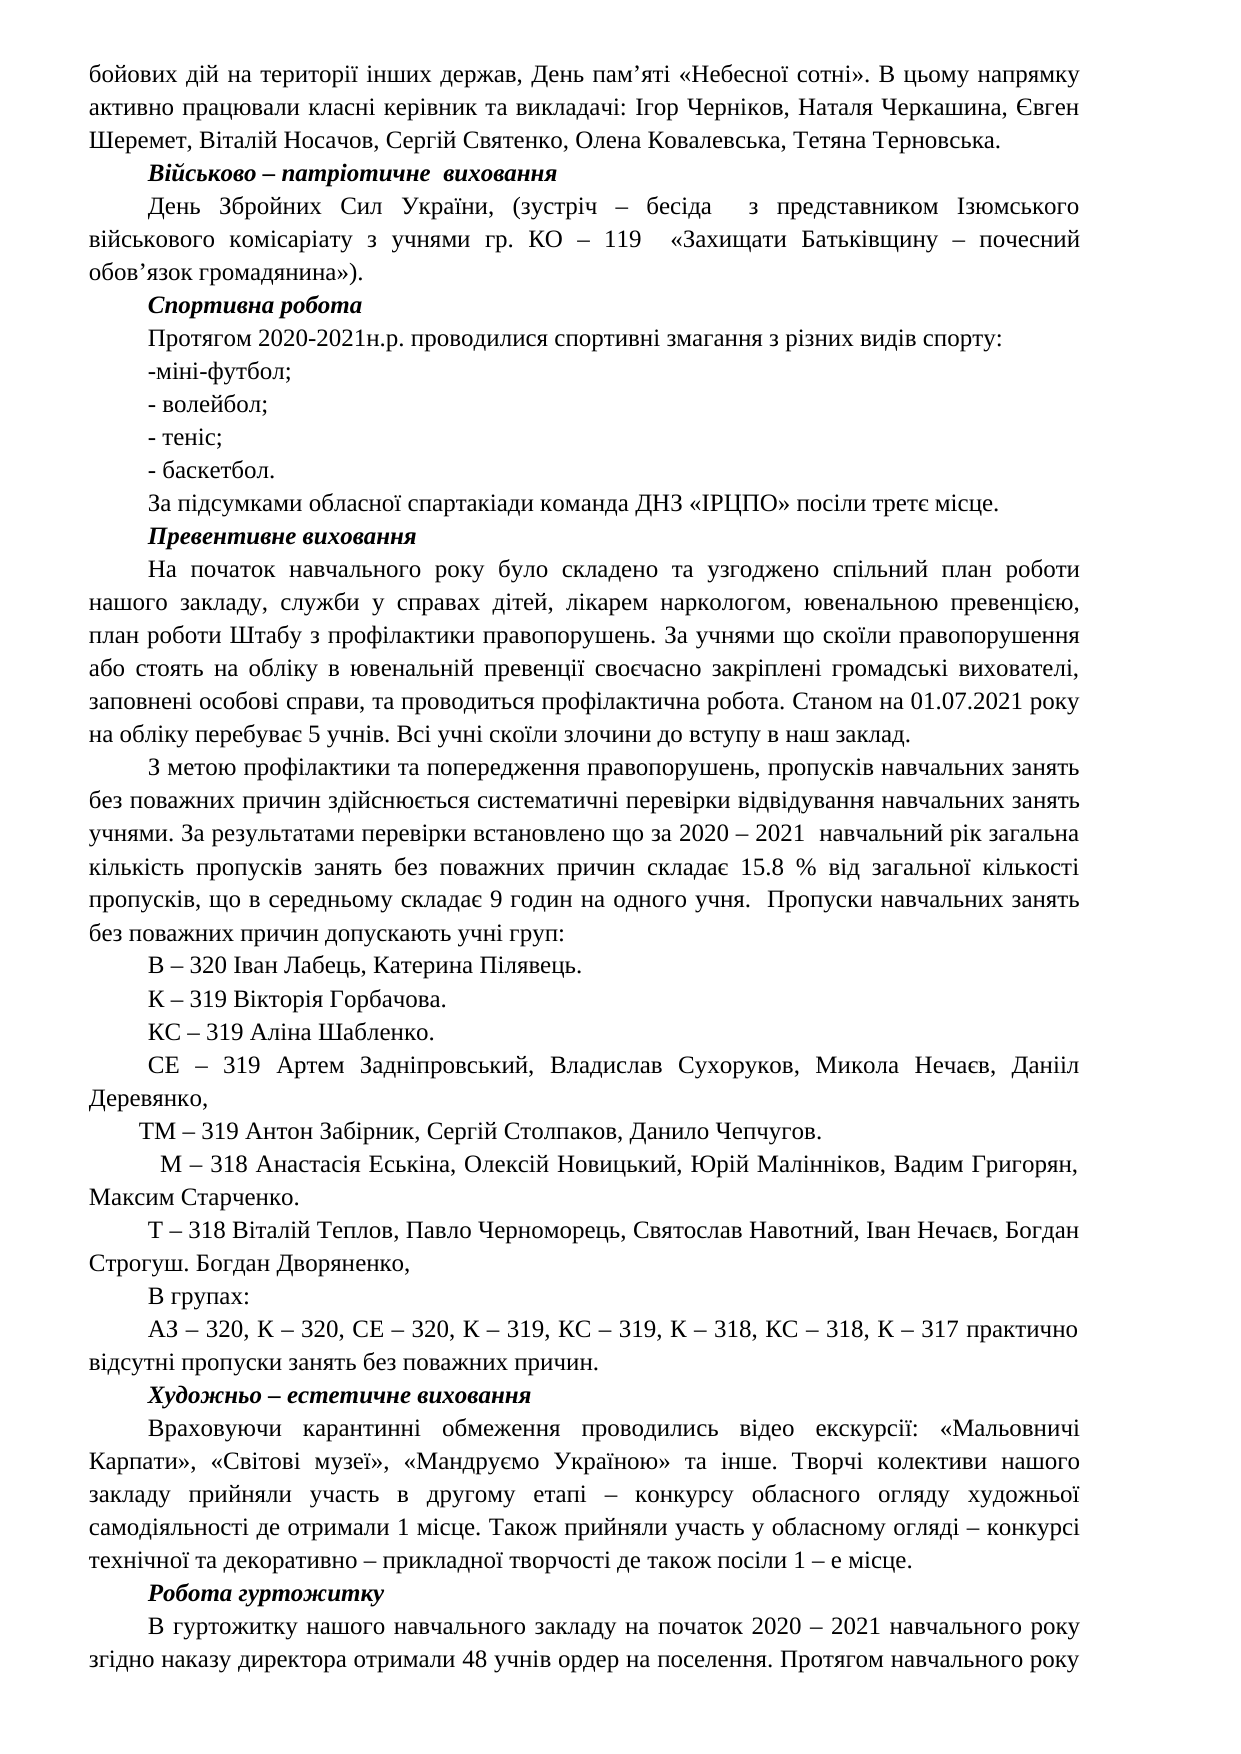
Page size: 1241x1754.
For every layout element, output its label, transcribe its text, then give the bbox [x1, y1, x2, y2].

text Враховуючи карантинні обмеження проводились відео екскурсії: «Мальовничі Карпати», «Світові музеї», «Мандруємо Україною» та інше. Творчі колективи нашого закладу прийняли участь в другому етапі – конкурсу обласного огляду художньої самодіяльності де отримали 1 місце. Також прийняли участь у обласному огляді – конкурсі технічної та декоративно – прикладної творчості де також посіли 1 – е місце. [89, 1413, 1081, 1574]
text - баскетбол. [89, 455, 1081, 484]
text -міні-футбол; [89, 356, 1081, 385]
text Спортивна робота [89, 290, 1081, 319]
text - волейбол; [89, 389, 1081, 418]
text В – 320 Іван Лабець, Катерина Пілявець. [89, 951, 1081, 979]
text АЗ – 320, К – 320, СЕ – 320, К – 319, КС – 319, К – 318, КС – 318, К – 317 практично відсутні пропуски занять без поважних причин. [89, 1314, 1081, 1376]
text За підсумками обласної спартакіади команда ДНЗ «ІРЦПО» посіли третє місце. [89, 488, 1081, 517]
text КС – 319 Аліна Шабленко. [89, 1017, 1081, 1045]
text Робота гуртожитку [89, 1578, 1081, 1607]
text Т – 318 Віталій Теплов, Павло Черноморець, Святослав Навотний, Іван Нечаєв, Богдан Строгуш. Богдан Дворяненко, [89, 1215, 1081, 1277]
text - теніс; [89, 422, 1081, 451]
text Превентивне виховання [89, 521, 1081, 550]
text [89, 59, 1081, 154]
text К – 319 Вікторія Горбачова. [89, 984, 1081, 1012]
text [89, 1611, 1081, 1673]
text В групах: [89, 1281, 1081, 1309]
text Протягом 2020-2021н.р. проводилися спортивні змагання з різних видів спорту: [89, 323, 1081, 352]
text На початок навчального року було складено та узгоджено спільний план роботи нашого закладу, служби у справах дітей, лікарем наркологом, ювенальною превенцією, план роботи Штабу з профілактики правопорушень. За учнями що скоїли правопорушення або стоять на обліку в ювенальній превенції своєчасно закріплені громадські вихователі, заповнені особові справи, та проводиться профілактична робота. Станом на 01.07.2021 року на обліку перебуває 5 учнів. Всі учні скоїли злочини до вступу в наш заклад. [89, 554, 1081, 748]
text З метою профілактики та попередження правопорушень, пропусків навчальних занять без поважних причин здійснюється систематичні перевірки відвідування навчальних занять учнями. За результатами перевірки встановлено що за 2020 – 2021 навчальний рік загальна кількість пропусків занять без поважних причин складає 15.8 % від загальної кількості пропусків, що в середньому складає 9 годин на одного учня. Пропуски навчальних занять без поважних причин допускають учні груп: [89, 752, 1081, 946]
text ТМ – 319 Антон Забірник, Сергій Столпаков, Данило Чепчугов. [89, 1116, 1081, 1144]
text День Збройних Сил України, (зустріч – бесіда з представником Ізюмського військового комісаріату з учнями гр. КО – 119 «Захищати Батьківщину – почесний обов’язок громадянина»). [89, 191, 1081, 286]
text Художньо – естетичне виховання [89, 1380, 1081, 1409]
text Військово – патріотичне виховання [89, 158, 1081, 187]
text СЕ – 319 Артем Задніпровський, Владислав Сухоруков, Микола Нечаєв, Данііл Деревянко, [89, 1050, 1081, 1111]
text М – 318 Анастасія Еськіна, Олексій Новицький, Юрій Малінніков, Вадим Григорян, Максим Старченко. [89, 1149, 1081, 1211]
